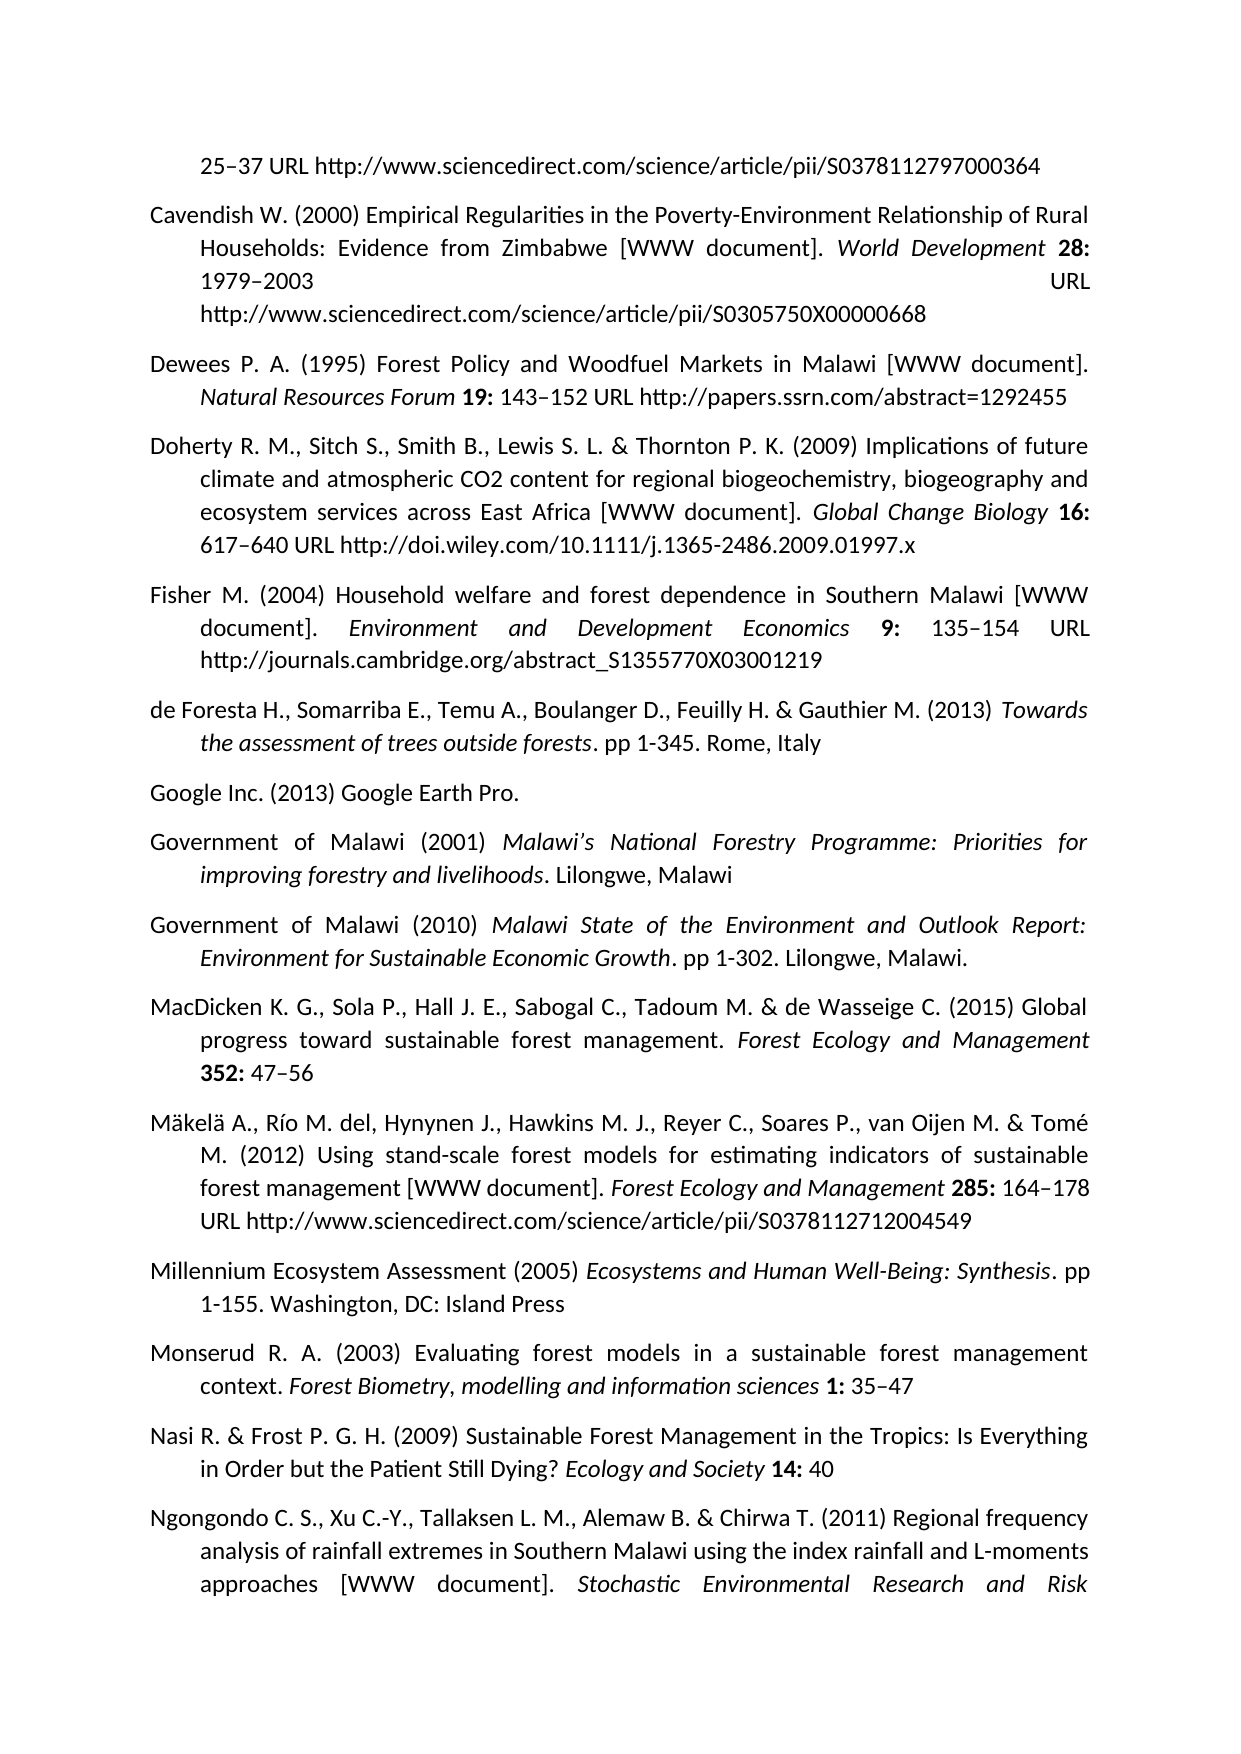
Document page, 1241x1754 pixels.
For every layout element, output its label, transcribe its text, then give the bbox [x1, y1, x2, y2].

text Doherty R. M., Sitch S., Smith B., Lewis S. L. & Thornton P. K. (2009) Implications of future climate and atmospheric CO2 content for regional biogeochemistry, biogeography and ecosystem services across East Africa [WWW document]. Global Change Biology 16: 617–640 URL http://doi.wiley.com/10.1111/j.1365-2486.2009.01997.x [150, 430, 1090, 560]
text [150, 150, 1090, 181]
text Nasi R. & Frost P. G. H. (2009) Sustainable Forest Management in the Tropics: Is Everything in Order but the Patient Still Dying? Ecology and Society 14: 40 [150, 1420, 1090, 1483]
text Monserud R. A. (2003) Evaluating forest models in a sustainable forest management context. Forest Biometry, modelling and information sciences 1: 35–47 [150, 1337, 1090, 1401]
text Government of Malawi (2001) Malawi’s National Forestry Programme: Priorities for improving forestry and livelihoods. Lilongwe, Malawi [150, 826, 1090, 890]
text Government of Malawi (2010) Malawi State of the Environment and Outlook Report: Environment for Sustainable Economic Growth. pp 1-302. Lilongwe, Malawi. [150, 909, 1090, 972]
text Fisher M. (2004) Household welfare and forest dependence in Southern Malawi [WWW document]. Environment and Development Economics 9: 135–154 URL http://journals.cambridge.org/abstract_S1355770X03001219 [150, 579, 1090, 675]
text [150, 1502, 1090, 1599]
text MacDicken K. G., Sola P., Hall J. E., Sabogal C., Tadoum M. & de Wasseige C. (2015) Global progress toward sustainable forest management. Forest Ecology and Management 352: 47–56 [150, 991, 1090, 1088]
text Cavendish W. (2000) Empirical Regularities in the Poverty-Environment Relationship of Rural Households: Evidence from Zimbabwe [WWW document]. World Development 28: 1979–2003 URL http://www.sciencedirect.com/science/article/pii/S0305750X00000668 [150, 199, 1090, 329]
text Millennium Ecosystem Assessment (2005) Ecosystems and Human Well-Being: Synthesis. pp 1-155. Washington, DC: Island Press [150, 1255, 1090, 1318]
text Mäkelä A., Río M. del, Hynynen J., Hawkins M. J., Reyer C., Soares P., van Oijen M. & Tomé M. (2012) Using stand-scale forest models for estimating indicators of sustainable forest management [WWW document]. Forest Ecology and Management 285: 164–178 URL http://www.sciencedirect.com/science/article/pii/S0378112712004549 [150, 1107, 1090, 1236]
text de Foresta H., Somarriba E., Temu A., Boulanger D., Feuilly H. & Gauthier M. (2013) Towards the assessment of trees outside forests. pp 1-345. Rome, Italy [150, 694, 1090, 758]
text Google Inc. (2013) Google Earth Pro. [150, 777, 1090, 807]
text Dewees P. A. (1995) Forest Policy and Woodfuel Markets in Malawi [WWW document]. Natural Resources Forum 19: 143–152 URL http://papers.ssrn.com/abstract=1292455 [150, 348, 1090, 411]
